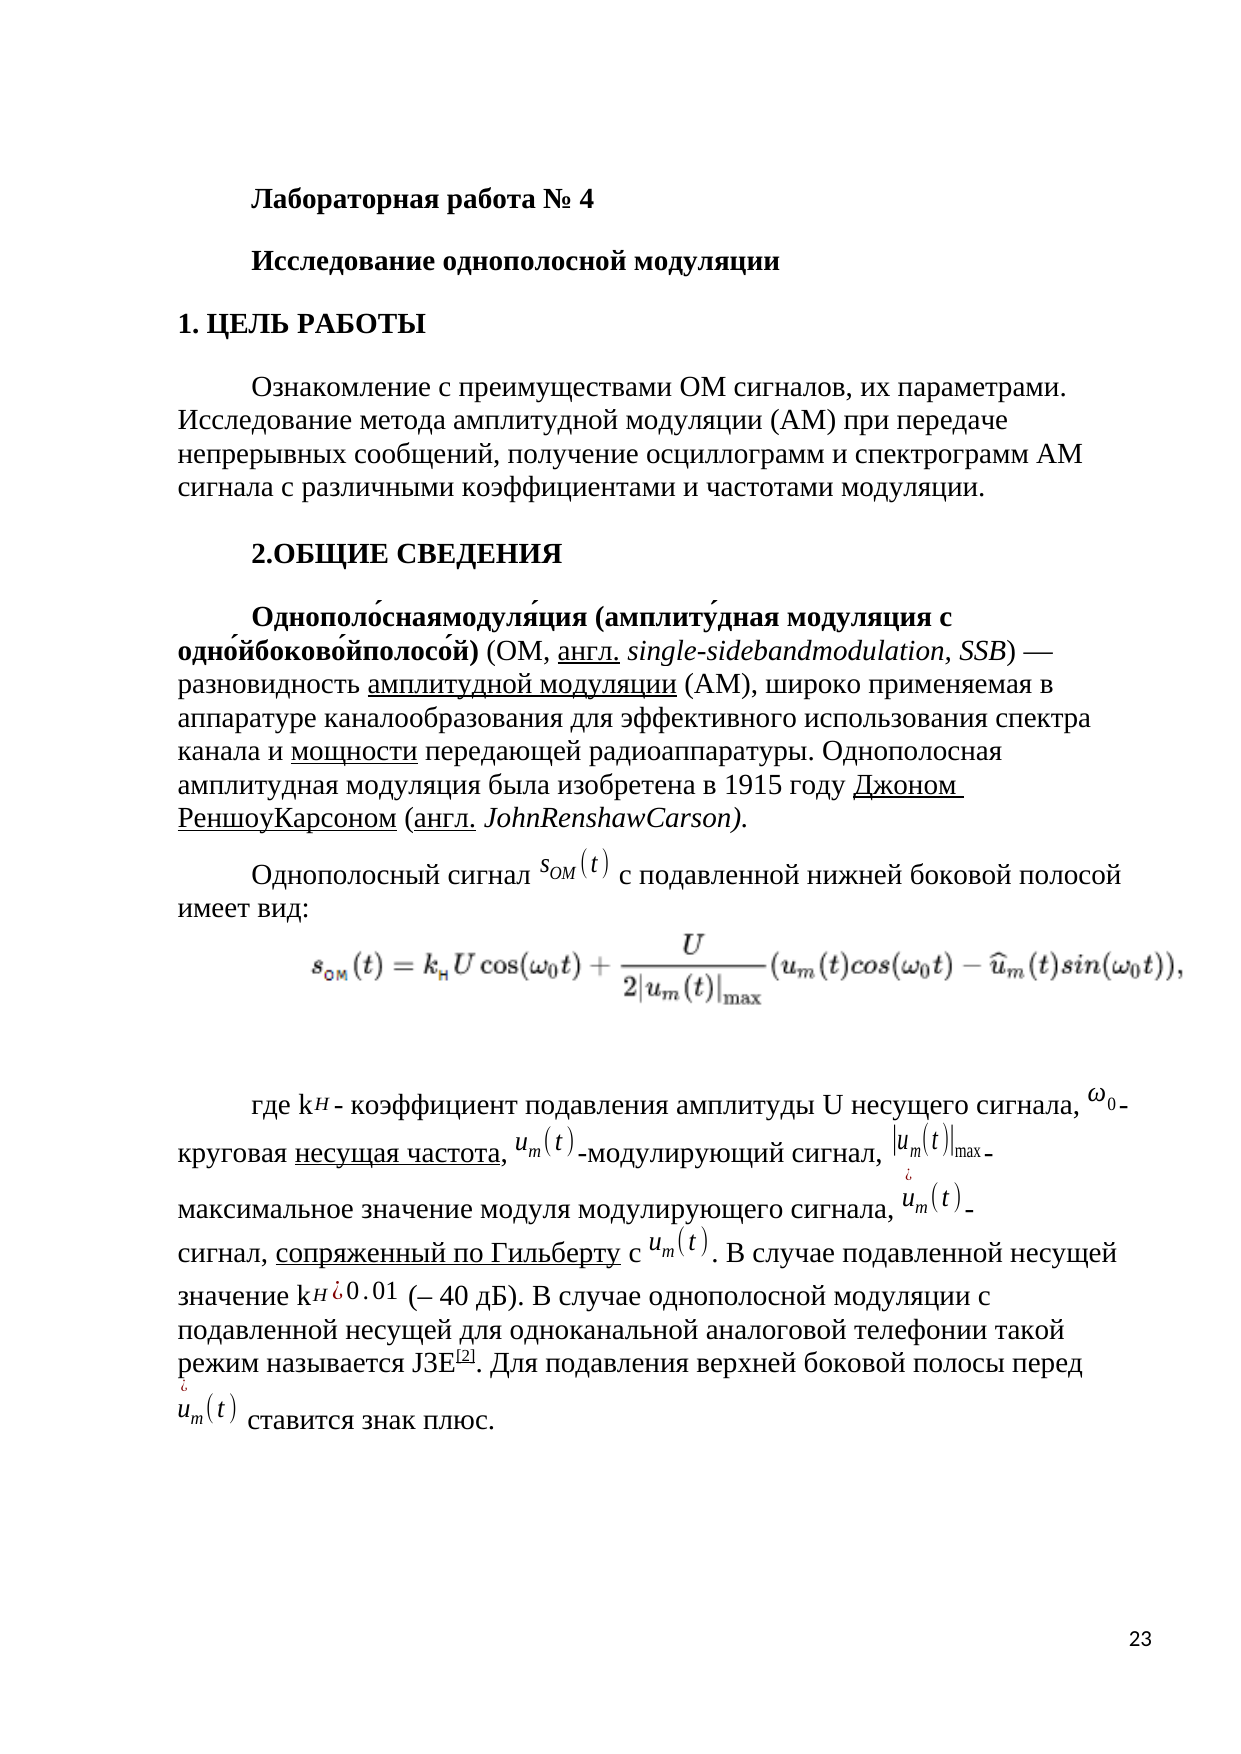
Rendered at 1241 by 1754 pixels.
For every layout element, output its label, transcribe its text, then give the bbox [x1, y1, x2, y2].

text где {\displaystyle k_{\text{н}}}k- коэффициент подавления амплитуды {\displaystyle U}U несущего сигнала, {\displaystyle \omega _{0}}-круговая несущая частота, {\displaystyle u_{m}(t)}-модулирующий сигнал, {\displaystyle |u_{m}(t)|_{\max }}-максимальное значение модуля модулирующего сигнала, {\displaystyle {\widehat {u}}_{m}(t)}-сигнал, сопряженный по Гильберту с {\displaystyle u_{m}(t)}. В случае подавленной несущей значение {\displaystyle k_{\text{н}}\leq {0.01}}k (– 40 дБ). В случае однополосной модуляции с подавленной несущей для одноканальной аналоговой телефонии такой режим называется J3E[2]. Для подавления верхней боковой полосы перед {\displaystyle {\widehat {u}}_{m}(t)} ставится знак плюс. [177, 1077, 1152, 1435]
text 2.ОБЩИЕ СВЕДЕНИЯ [177, 537, 1152, 570]
picture [251, 923, 1200, 1021]
text Однополо́снаямодуля́ция (амплиту́дная модуляция с одно́йбоково́йполосо́й) (ОМ, англ. single-sidebandmodulation, SSB) — разновидность амплитудной модуляции (AM), широко применяемая в аппаратуре каналообразования для эффективного использования спектра канала и мощности передающей радиоаппаратуры. Однополосная амплитудная модуляция была изобретена в 1915 году Джоном РеншоуКарсоном (англ. JohnRenshawCarson). [177, 599, 1152, 834]
text Однополосный сигнал {\displaystyle s_{\text{ом}}(t)} с подавленной нижней боковой полосой имеет вид: [177, 847, 1152, 924]
text 1. ЦЕЛЬ РАБОТЫ [177, 306, 1152, 340]
text Исследование однополосной модуляции [177, 243, 1152, 277]
text Ознакомление с преимуществами ОМ сигналов, их параметрами. Исследование метода амплитудной модуляции (АМ) при передаче непрерывных сообщений, получение осциллограмм и спектрограмм АМ сигнала с различными коэффициентами и частотами модуляции. [177, 369, 1152, 503]
text Лабораторная работа № 4 [177, 181, 1152, 214]
